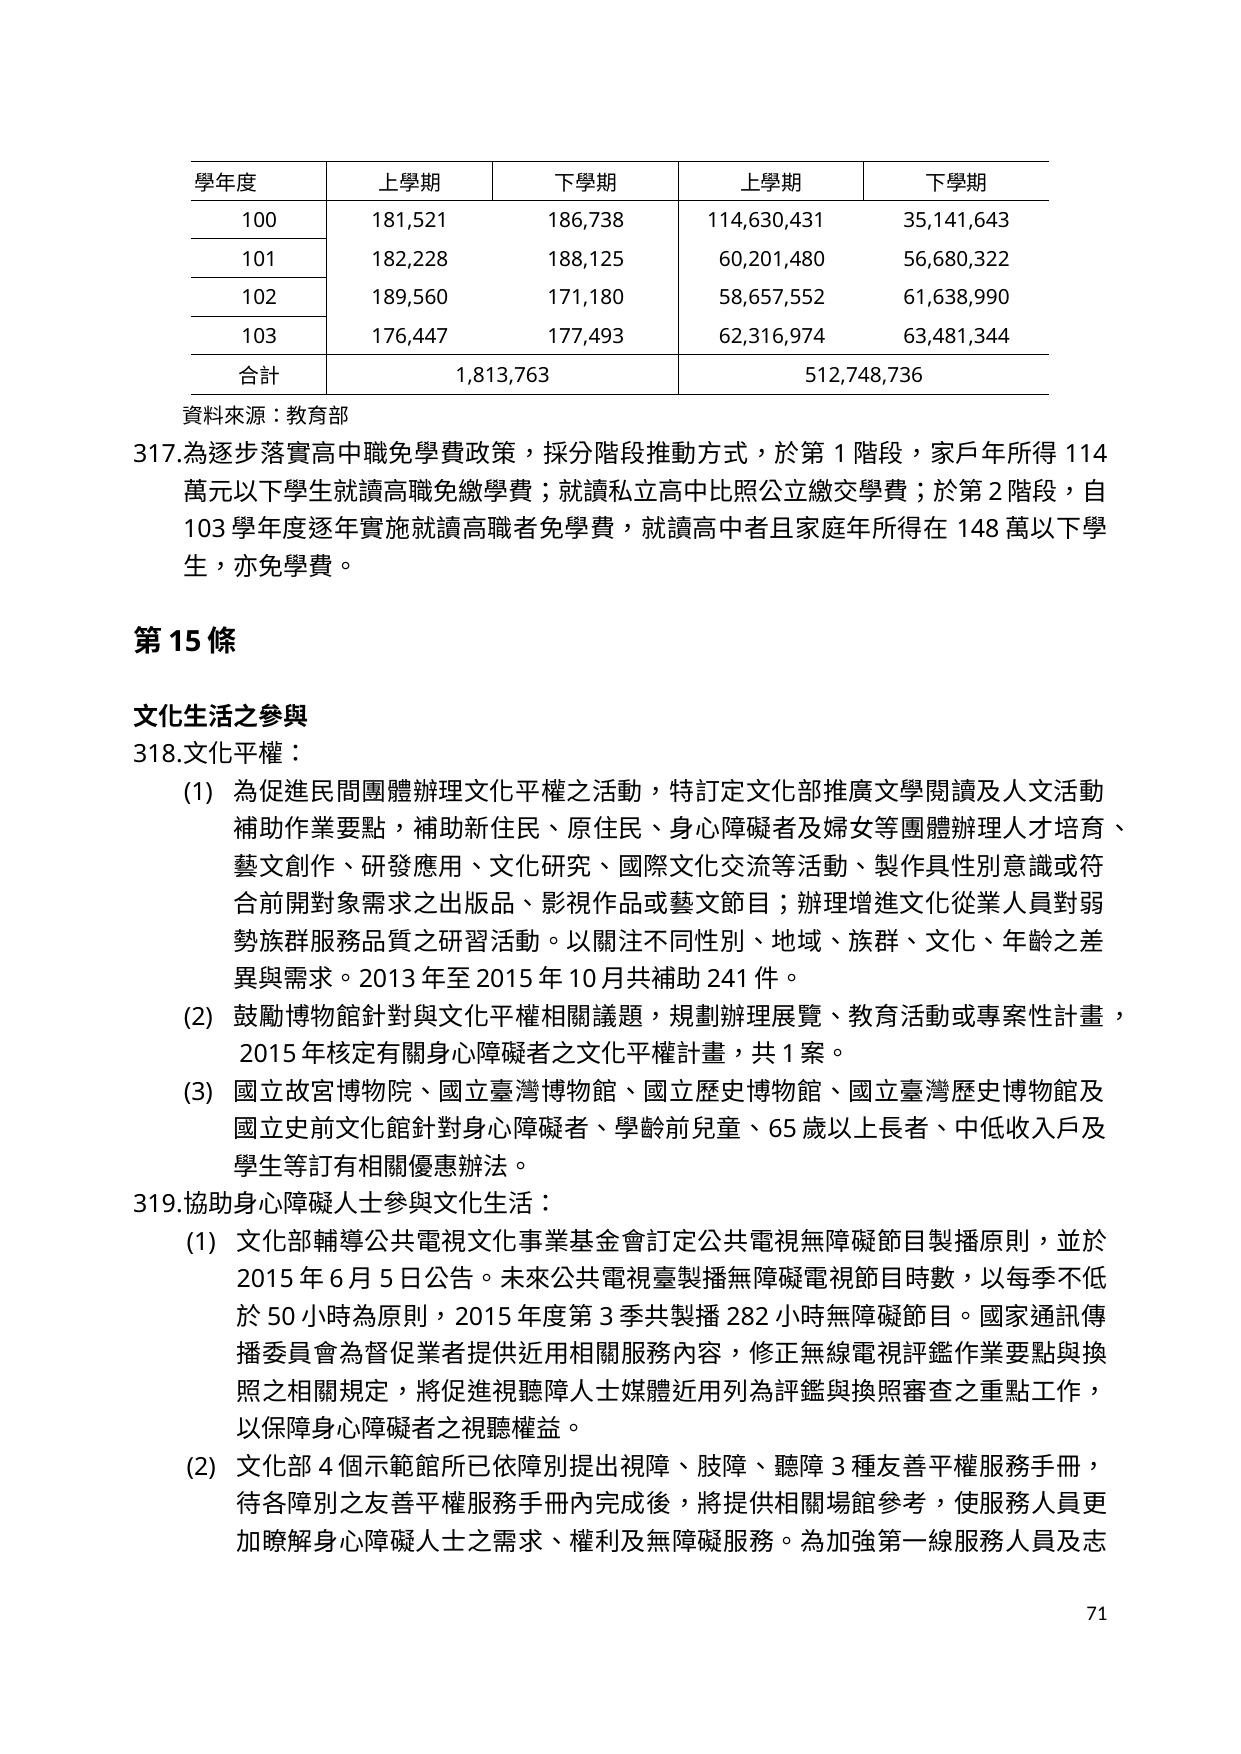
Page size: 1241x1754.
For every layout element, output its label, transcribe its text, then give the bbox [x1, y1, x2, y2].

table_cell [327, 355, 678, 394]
list 鼓勵博物館針對與文化平權相關議題，規劃辦理展覽、教育活動或專案性計畫， 2015年核定有關身心障礙者之文化平權計畫，共1案。 [183, 995, 1107, 1070]
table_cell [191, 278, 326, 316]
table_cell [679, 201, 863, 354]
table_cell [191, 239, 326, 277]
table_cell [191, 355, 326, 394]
list 文化部輔導公共電視文化事業基金會訂定公共電視無障礙節目製播原則，並於2015年6月5日公告。未來公共電視臺製播無障礙電視節目時數，以每季不低於50小時為原則，2015年度第3季共製播282小時無障礙節目。國家通訊傳播委員會為督促業者提供近用相關服務內容，修正無線電視評鑑作業要點與換照之相關規定，將促進視聽障人士媒體近用列為評鑑與換照審查之重點工作，以保障身心障礙者之視聽權益。 [186, 1220, 1107, 1445]
list 為逐步落實高中職免學費政策，採分階段推動方式，於第1階段，家戶年所得114萬元以下學生就讀高職免繳學費；就讀私立高中比照公立繳交學費；於第2階段，自103學年度逐年實施就讀高職者免學費，就讀高中者且家庭年所得在148萬以下學生，亦免學費。 [133, 433, 1107, 583]
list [186, 1445, 1107, 1558]
list 協助身心障礙人士參與文化生活： [133, 1183, 1107, 1220]
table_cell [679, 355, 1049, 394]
text 資料來源：教育部 [182, 395, 1107, 433]
text 文化生活之參與 [133, 695, 1107, 733]
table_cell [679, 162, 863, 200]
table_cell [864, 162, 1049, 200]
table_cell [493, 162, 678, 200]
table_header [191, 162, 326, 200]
list 文化平權： [133, 733, 1107, 770]
list 為促進民間團體辦理文化平權之活動，特訂定文化部推廣文學閱讀及人文活動補助作業要點，補助新住民、原住民、身心障礙者及婦女等團體辦理人才培育、藝文創作、研發應用、文化研究、國際文化交流等活動、製作具性別意識或符合前開對象需求之出版品、影視作品或藝文節目；辦理增進文化從業人員對弱勢族群服務品質之研習活動。以關注不同性別、地域、族群、文化、年齡之差異與需求。2013年至2015年10月共補助241件。 [183, 770, 1107, 995]
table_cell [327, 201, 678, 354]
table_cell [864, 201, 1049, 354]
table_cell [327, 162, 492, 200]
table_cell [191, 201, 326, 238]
list 國立故宮博物院、國立臺灣博物館、國立歷史博物館、國立臺灣歷史博物館及國立史前文化館針對身心障礙者、學齡前兒童、65歲以上長者、中低收入戶及學生等訂有相關優惠辦法。 [183, 1070, 1107, 1183]
text 第15條 [133, 602, 1107, 677]
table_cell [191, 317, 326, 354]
